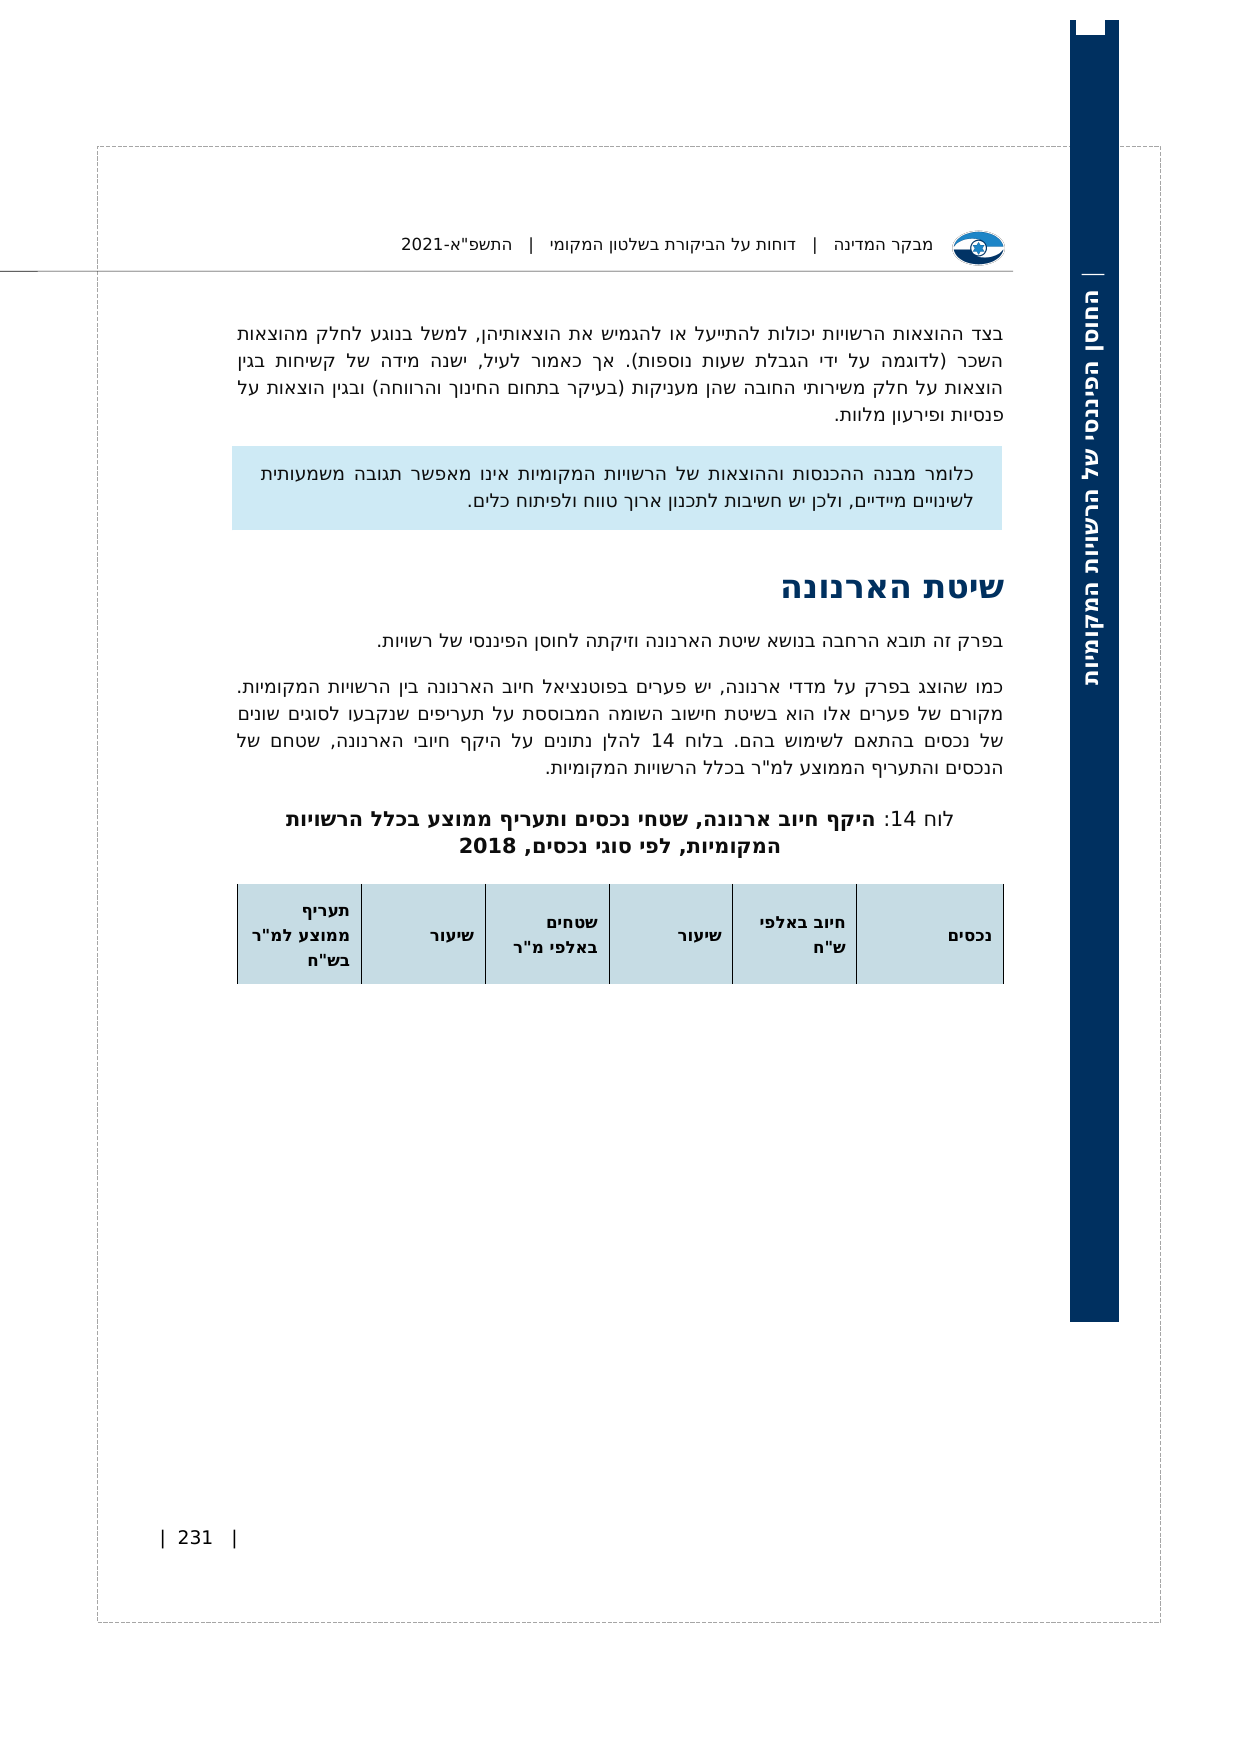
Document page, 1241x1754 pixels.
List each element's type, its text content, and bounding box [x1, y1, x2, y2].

text שיטת הארנונה [236, 568, 1004, 607]
text כלומר מבנה ההכנסות וההוצאות של הרשויות המקומיות אינו מאפשר תגובה משמעותית לשינויים מיידיים, ולכן יש חשיבות לתכנון ארוך טווח ולפיתוח כלים. [237, 451, 997, 526]
table_header שיעור [610, 884, 732, 984]
text בפרק זה תובא הרחבה בנושא שיטת הארנונה וזיקתה לחוסן הפיננסי של רשויות. [236, 626, 1004, 653]
table_header חיוב באלפי ש"ח [733, 884, 856, 984]
table_header שיעור [362, 884, 485, 984]
text לוח 14: היקף חיוב ארנונה, שטחי נכסים ותעריף ממוצע בכלל הרשויות המקומיות, לפי סוגי נכסים, 2018 [236, 805, 1004, 859]
text בצד ההוצאות הרשויות יכולות להתייעל או להגמיש את הוצאותיהן, למשל בנוגע לחלק מהוצאות השכר (לדוגמה על ידי הגבלת שעות נוספות). אך כאמור לעיל, ישנה מידה של קשיחות בגין הוצאות על חלק משירותי החובה שהן מעניקות (בעיקר בתחום החינוך והרווחה) ובגין הוצאות על פנסיות ופירעון מלוות. [236, 319, 1004, 427]
text כמו שהוצג בפרק על מדדי ארנונה, יש פערים בפוטנציאל חיוב הארנונה בין הרשויות המקומיות. מקורם של פערים אלו הוא בשיטת חישוב השומה המבוססת על תעריפים שנקבעו לסוגים שונים של נכסים בהתאם לשימוש בהם. בלוח 14 להלן נתונים על היקף חיובי הארנונה, שטחם של הנכסים והתעריף הממוצע למ"ר בכלל הרשויות המקומיות. [236, 671, 1004, 780]
picture [950, 228, 1007, 268]
table_header נכסים [857, 884, 1003, 984]
table_header תעריף ממוצע למ"ר בש"ח [238, 884, 361, 984]
table_header שטחים באלפי מ"ר [486, 884, 609, 984]
